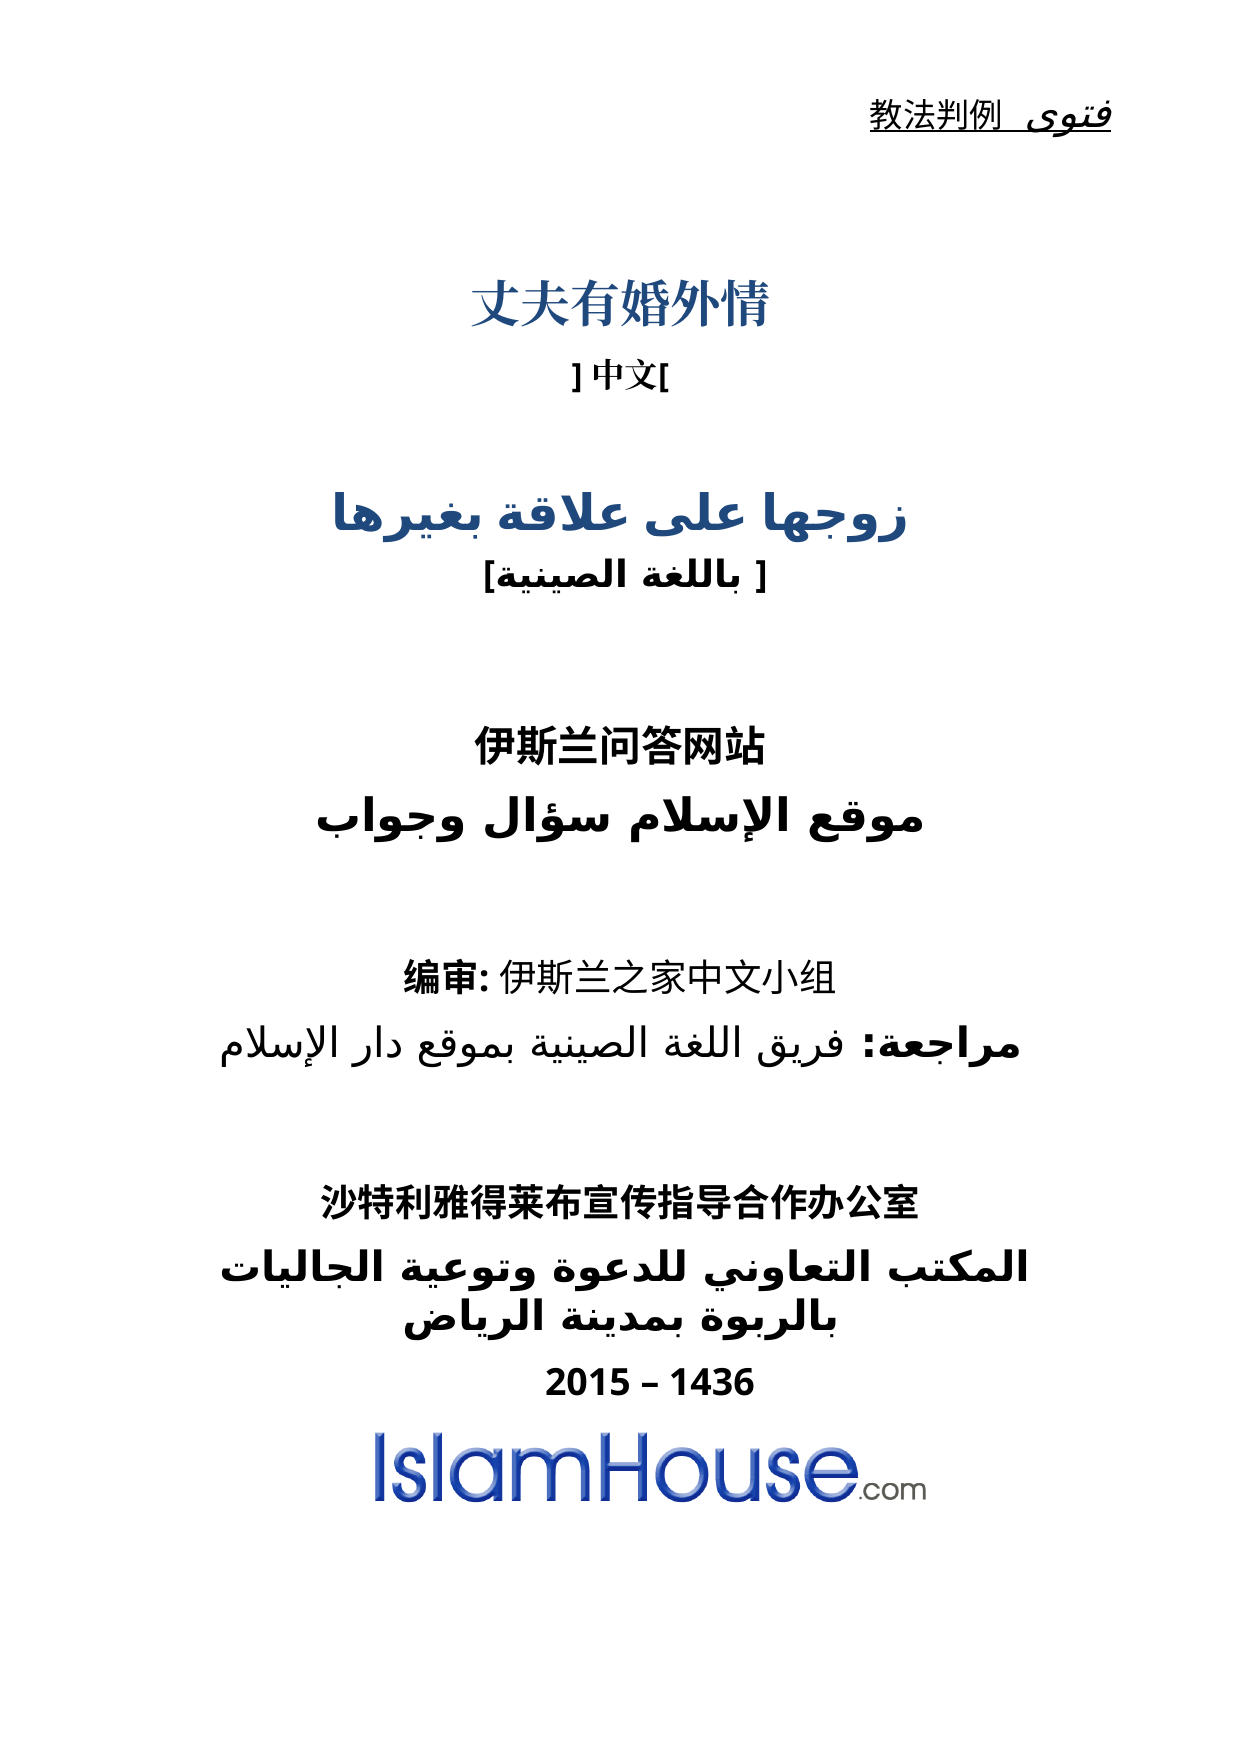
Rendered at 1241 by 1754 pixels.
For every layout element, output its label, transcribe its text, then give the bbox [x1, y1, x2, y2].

text 2015 – 1436 [187, 1356, 1053, 1407]
text مراجعة: فريق اللغة الصينية بموقع دار الإسلام [187, 1018, 1053, 1067]
text ] 中文[ [187, 349, 1053, 397]
text 丈夫有婚外情 [187, 265, 1053, 337]
text 编审: 伊斯兰之家中文小组 [187, 948, 1053, 1003]
text موقع الإسلام سؤال وجواب [187, 789, 1053, 842]
text المكتب التعاوني للدعوة وتوعية الجاليات بالربوة بمدينة الرياض [187, 1243, 1053, 1340]
text [باللغة الصينية ] [187, 548, 1053, 599]
text 沙特利雅得莱布宣传指导合作办公室 [187, 1173, 1053, 1227]
text 伊斯兰问答网站 [187, 713, 1053, 773]
subtitle زوجها على علاقة بغيرها [187, 483, 1053, 541]
picture [358, 1419, 942, 1515]
